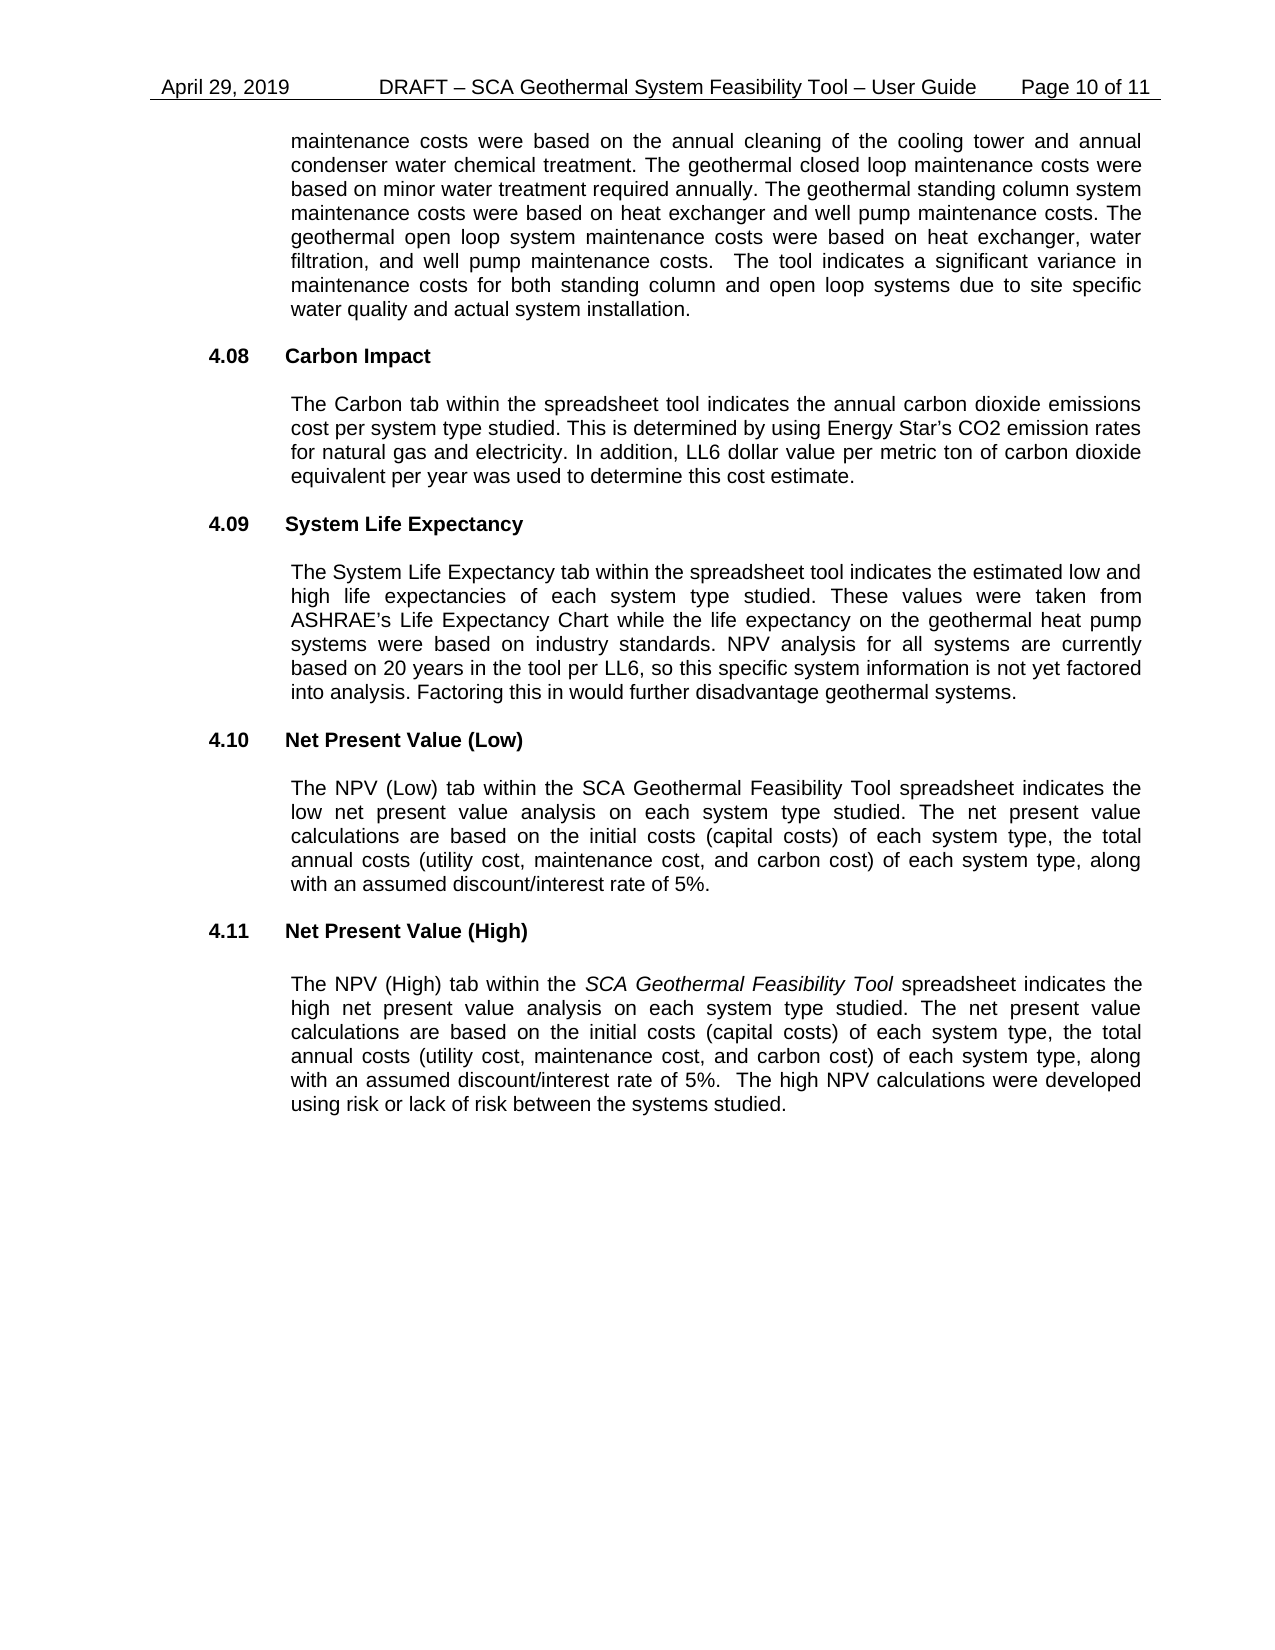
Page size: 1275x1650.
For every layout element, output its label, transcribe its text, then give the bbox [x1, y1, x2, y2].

text The System Life Expectancy tab within the spreadsheet tool indicates the estimated low and high life expectancies of each system type studied. These values were taken from ASHRAE’s Life Expectancy Chart while the life expectancy on the geothermal heat pump systems were based on industry standards. NPV analysis for all systems are currently based on 20 years in the tool per LL6, so this specific system information is not yet factored into analysis. Factoring this in would further disadvantage geothermal systems. [291, 560, 1143, 704]
subtitle Net Present Value (High) [208, 919, 1143, 943]
subtitle System Life Expectancy [208, 512, 1143, 536]
subtitle Carbon Impact [208, 344, 1143, 368]
subtitle Net Present Value (Low) [208, 728, 1143, 752]
text The Carbon tab within the spreadsheet tool indicates the annual carbon dioxide emissions cost per system type studied. This is determined by using Energy Star’s CO2 emission rates for natural gas and electricity. In addition, LL6 dollar value per metric ton of carbon dioxide equivalent per year was used to determine this cost estimate. [291, 392, 1143, 488]
text The NPV (High) tab within the SCA Geothermal Feasibility Tool spreadsheet indicates the high net present value analysis on each system type studied. The net present value calculations are based on the initial costs (capital costs) of each system type, the total annual costs (utility cost, maintenance cost, and carbon cost) of each system type, along with an assumed discount/interest rate of 5%. The high NPV calculations were developed using risk or lack of risk between the systems studied. [291, 972, 1143, 1116]
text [291, 129, 1143, 320]
text The NPV (Low) tab within the SCA Geothermal Feasibility Tool spreadsheet indicates the low net present value analysis on each system type studied. The net present value calculations are based on the initial costs (capital costs) of each system type, the total annual costs (utility cost, maintenance cost, and carbon cost) of each system type, along with an assumed discount/interest rate of 5%. [291, 776, 1143, 895]
